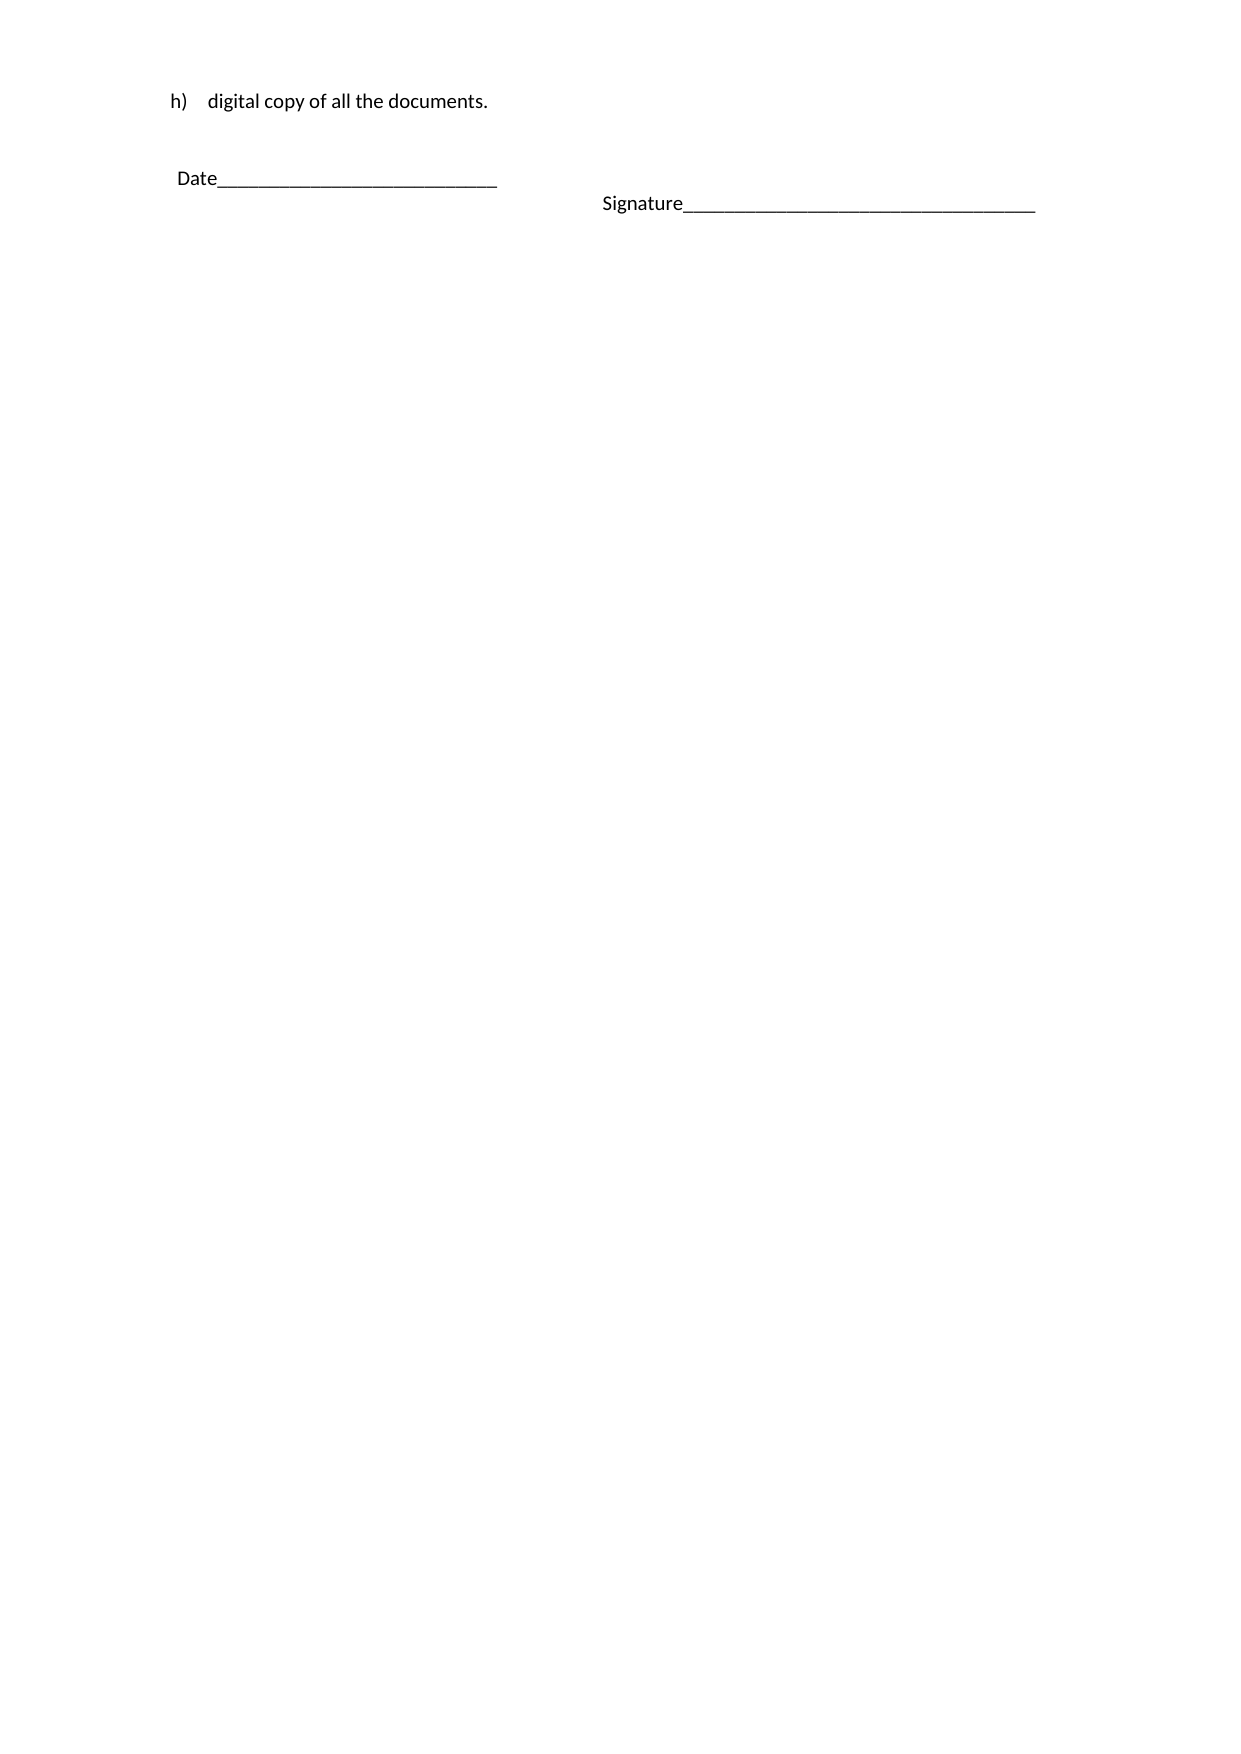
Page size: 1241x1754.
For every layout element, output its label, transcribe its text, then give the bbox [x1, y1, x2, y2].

text Date___________________________ [133, 165, 1122, 190]
text Signature__________________________________ SUBSTITUTIVE NOTARY DEED DECLARATIONS [133, 190, 1063, 216]
list digital copy of all the documents. [170, 89, 1122, 114]
